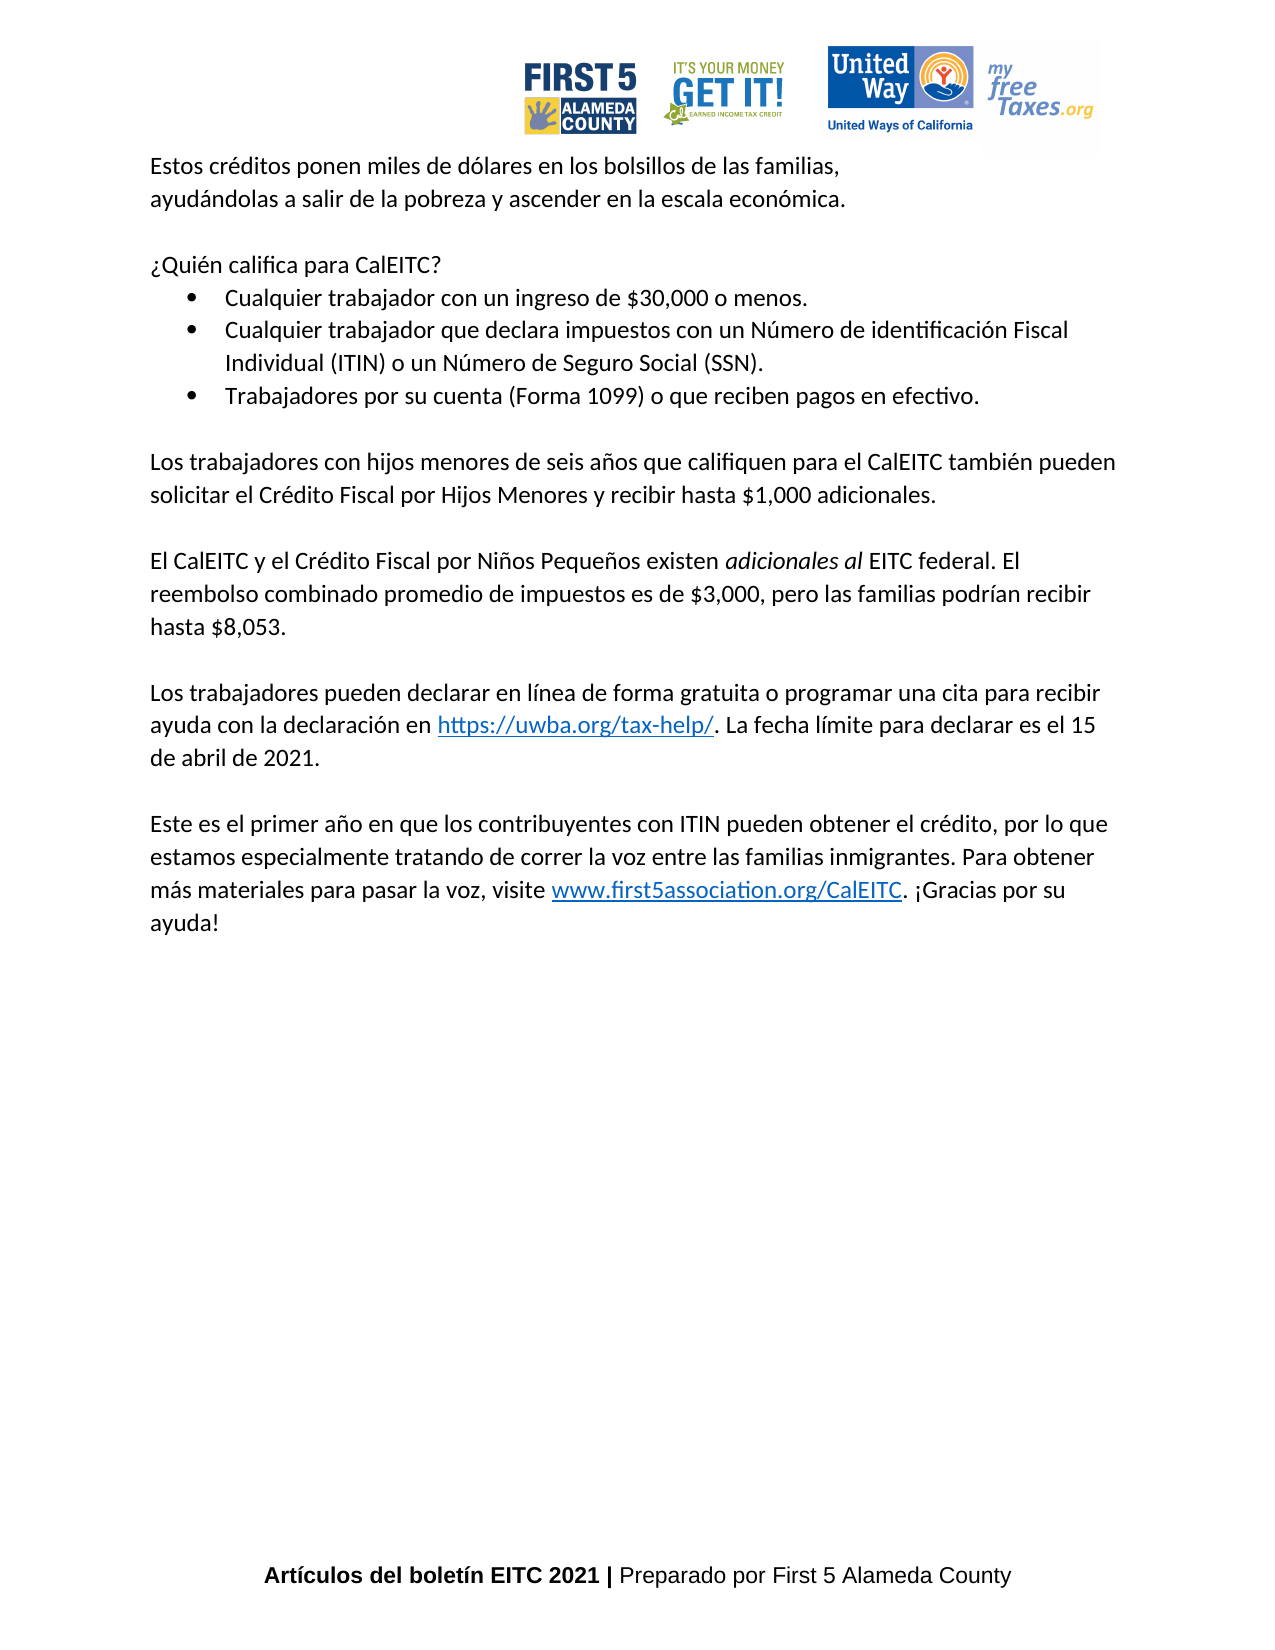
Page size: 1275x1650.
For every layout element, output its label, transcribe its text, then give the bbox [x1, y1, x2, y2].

text ¿Quién califica para CalEITC? [150, 249, 1125, 279]
list Cualquier trabajador con un ingreso de $30,000 o menos. [187, 282, 1125, 312]
picture [820, 38, 1100, 150]
list Trabajadores por su cuenta (Forma 1099) o que reciben pagos en efectivo. [187, 380, 1125, 411]
text Este es el primer año en que los contribuyentes con ITIN pueden obtener el crédito, por lo que estamos especialmente tratando de correr la voz entre las familias inmigrantes. Para obtener más materiales para pasar la voz, visite www.first5association.org/CalEITC. ¡Gracias por su ayuda! [150, 808, 1125, 938]
list Cualquier trabajador que declara impuestos con un Número de identificación Fiscal Individual (ITIN) o un Número de Seguro Social (SSN). [187, 314, 1125, 378]
picture [650, 38, 799, 141]
text Los trabajadores pueden declarar en línea de forma gratuita o programar una cita para recibir ayuda con la declaración en https://uwba.org/tax-help/. La fecha límite para declarar es el 15 de abril de 2021. [150, 677, 1125, 773]
text El CalEITC y el Crédito Fiscal por Niños Pequeños existen adicionales al EITC federal. El reembolso combinado promedio de impuestos es de $3,000, pero las familias podrían recibir hasta $8,053. [150, 545, 1125, 641]
text Los trabajadores con hijos menores de seis años que califiquen para el CalEITC también pueden solicitar el Crédito Fiscal por Hijos Menores y recibir hasta $1,000 adicionales. [150, 446, 1125, 510]
picture [520, 57, 641, 140]
